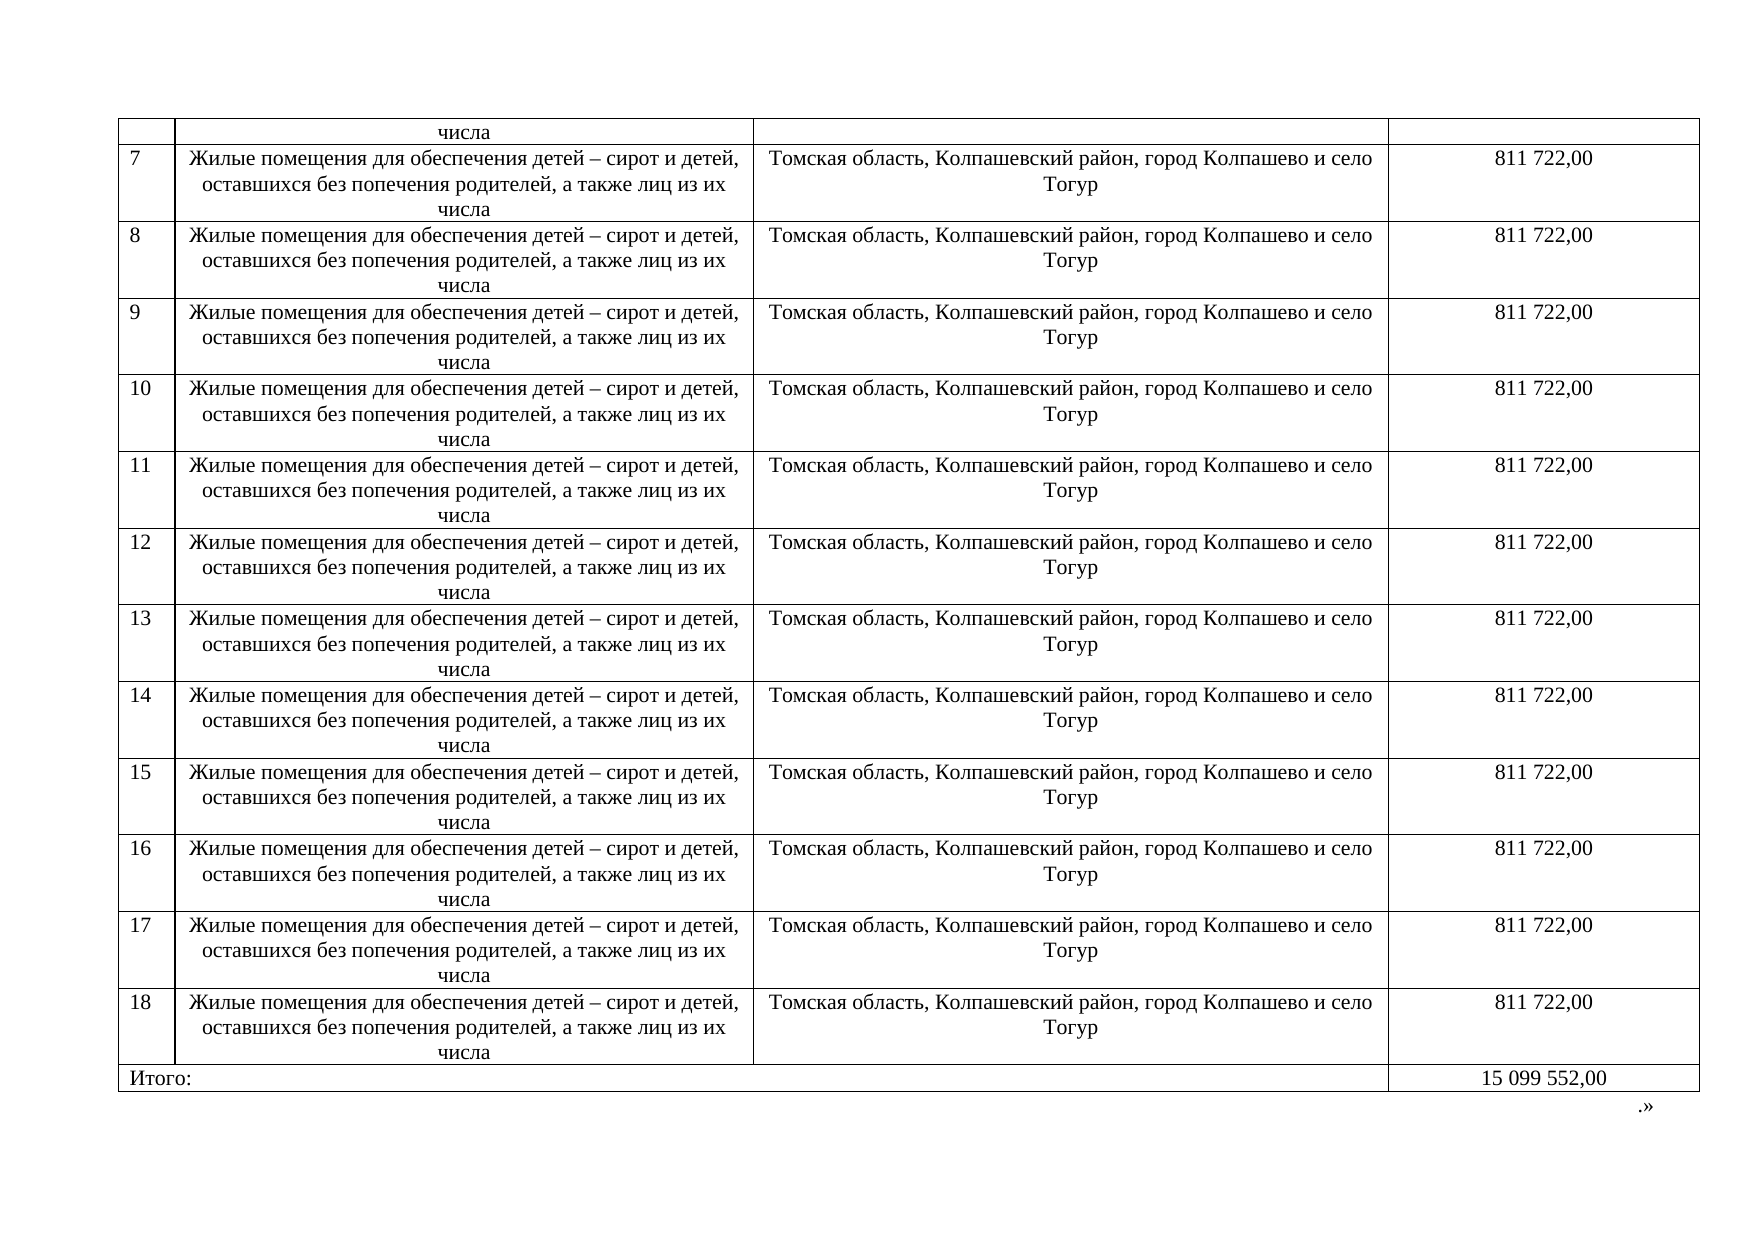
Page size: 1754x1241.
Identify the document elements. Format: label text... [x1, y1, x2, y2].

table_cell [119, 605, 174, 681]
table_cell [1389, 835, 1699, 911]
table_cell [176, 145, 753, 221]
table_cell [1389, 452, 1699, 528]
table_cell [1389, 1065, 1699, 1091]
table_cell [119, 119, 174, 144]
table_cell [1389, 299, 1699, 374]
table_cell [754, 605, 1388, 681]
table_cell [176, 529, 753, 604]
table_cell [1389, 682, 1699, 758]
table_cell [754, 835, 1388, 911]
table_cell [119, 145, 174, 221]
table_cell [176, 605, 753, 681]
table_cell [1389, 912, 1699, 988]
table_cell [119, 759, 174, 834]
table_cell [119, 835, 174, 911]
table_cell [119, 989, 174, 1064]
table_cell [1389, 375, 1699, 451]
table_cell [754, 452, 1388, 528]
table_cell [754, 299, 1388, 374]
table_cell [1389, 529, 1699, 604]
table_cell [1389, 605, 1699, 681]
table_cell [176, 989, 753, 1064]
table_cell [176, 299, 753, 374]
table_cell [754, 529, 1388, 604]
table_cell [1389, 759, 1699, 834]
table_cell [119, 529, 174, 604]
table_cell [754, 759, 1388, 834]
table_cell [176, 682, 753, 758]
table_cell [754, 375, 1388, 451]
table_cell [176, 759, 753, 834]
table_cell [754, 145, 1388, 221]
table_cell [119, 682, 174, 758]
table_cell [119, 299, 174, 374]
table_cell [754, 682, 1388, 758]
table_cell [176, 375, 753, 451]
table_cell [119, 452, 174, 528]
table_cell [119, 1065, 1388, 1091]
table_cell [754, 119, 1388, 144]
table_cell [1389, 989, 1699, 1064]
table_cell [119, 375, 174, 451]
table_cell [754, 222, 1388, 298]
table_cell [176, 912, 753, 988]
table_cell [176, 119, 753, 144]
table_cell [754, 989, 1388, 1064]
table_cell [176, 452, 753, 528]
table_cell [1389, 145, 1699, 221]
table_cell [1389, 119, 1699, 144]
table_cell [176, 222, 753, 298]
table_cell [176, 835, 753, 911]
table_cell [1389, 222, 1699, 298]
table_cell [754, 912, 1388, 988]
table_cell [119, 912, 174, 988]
text .» [156, 1092, 1654, 1117]
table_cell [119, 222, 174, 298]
